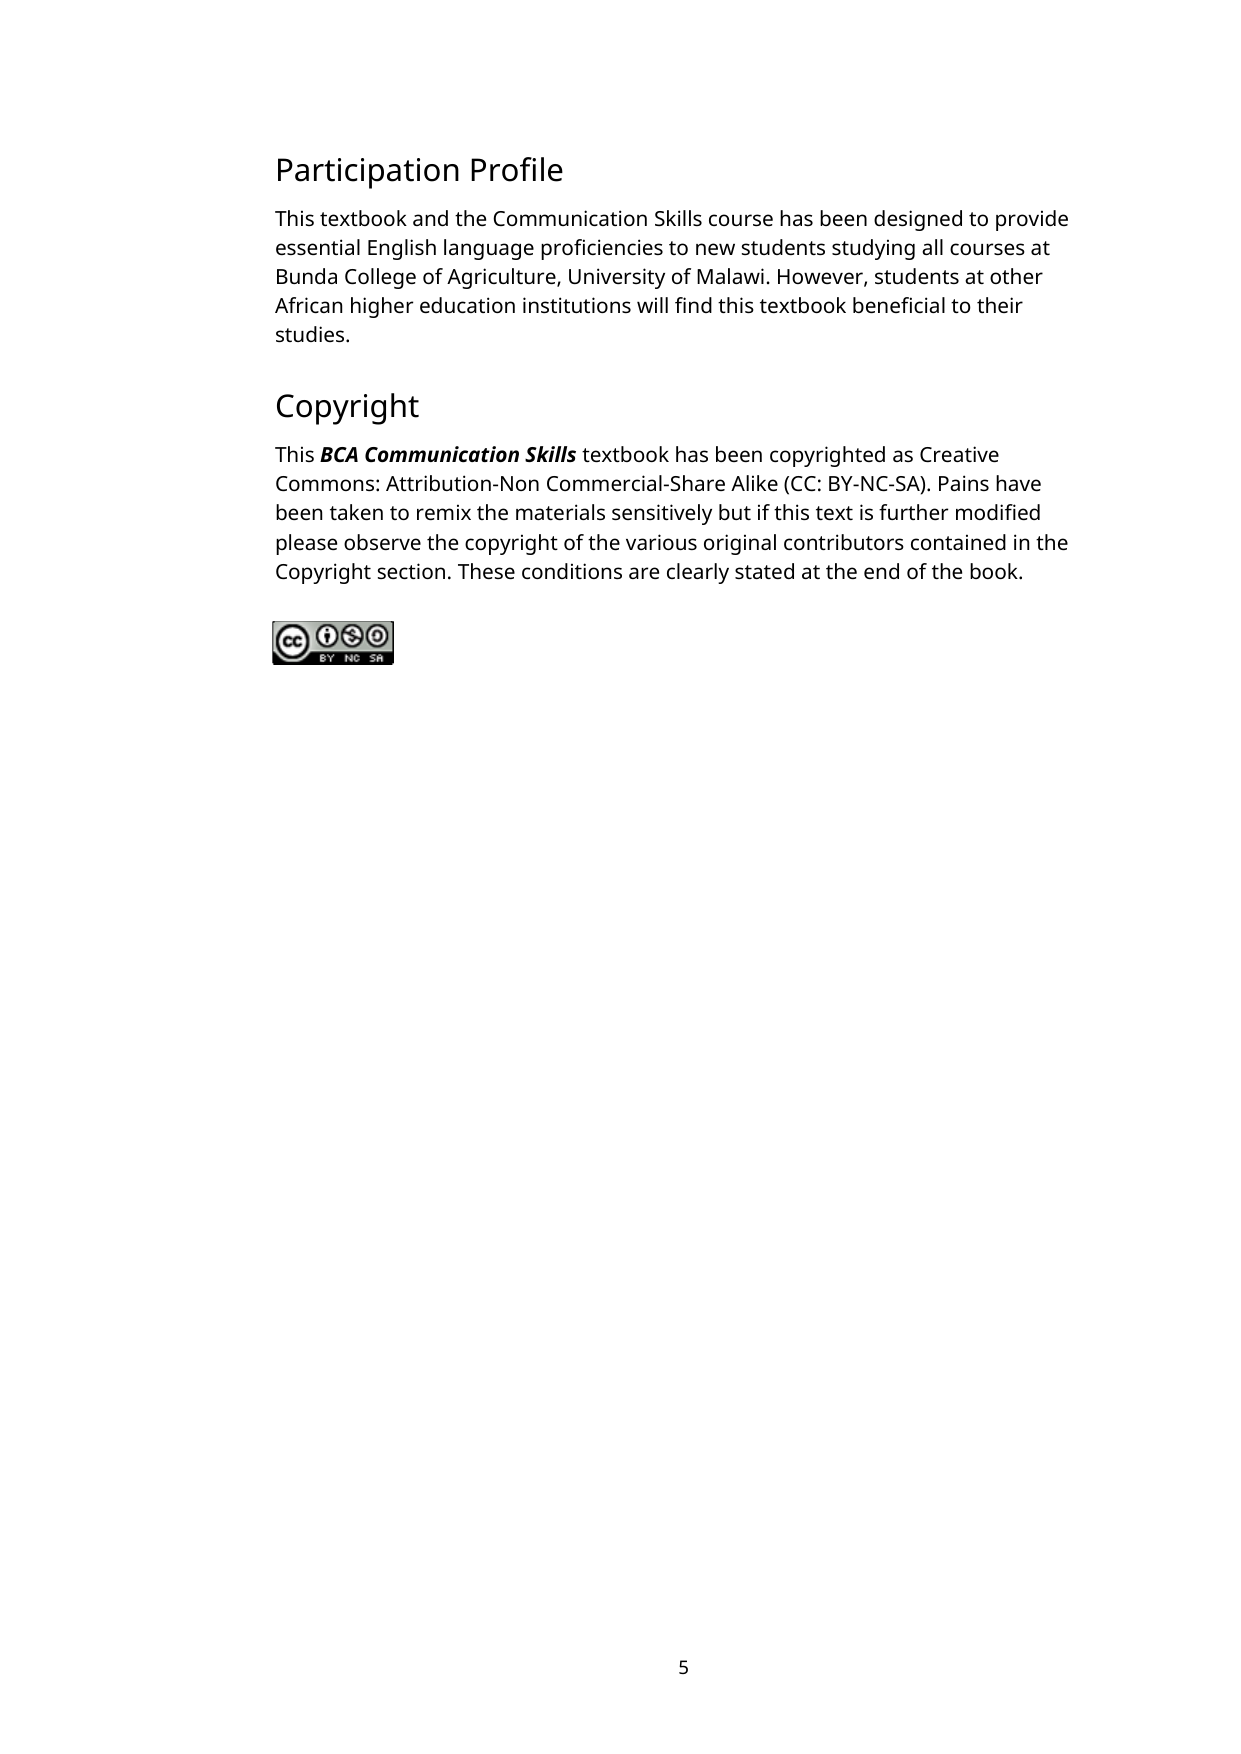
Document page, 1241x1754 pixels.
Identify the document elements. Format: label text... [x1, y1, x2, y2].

subtitle Copyright [275, 384, 1092, 427]
text This BCA Communication Skills textbook has been copyrighted as Creative Commons: Attribution-Non Commercial-Share Alike (CC: BY-NC-SA). Pains have been taken to remix the materials sensitively but if this text is further modified please observe the copyright of the various original contributors contained in the Copyright section. These conditions are clearly stated at the end of the book. [275, 439, 1092, 585]
picture [272, 621, 394, 665]
text This textbook and the Communication Skills course has been designed to provide essential English language proficiencies to new students studying all courses at Bunda College of Agriculture, University of Malawi. However, students at other African higher education institutions will find this textbook beneficial to their studies. [275, 203, 1092, 349]
subtitle Participation Profile [275, 148, 1092, 190]
